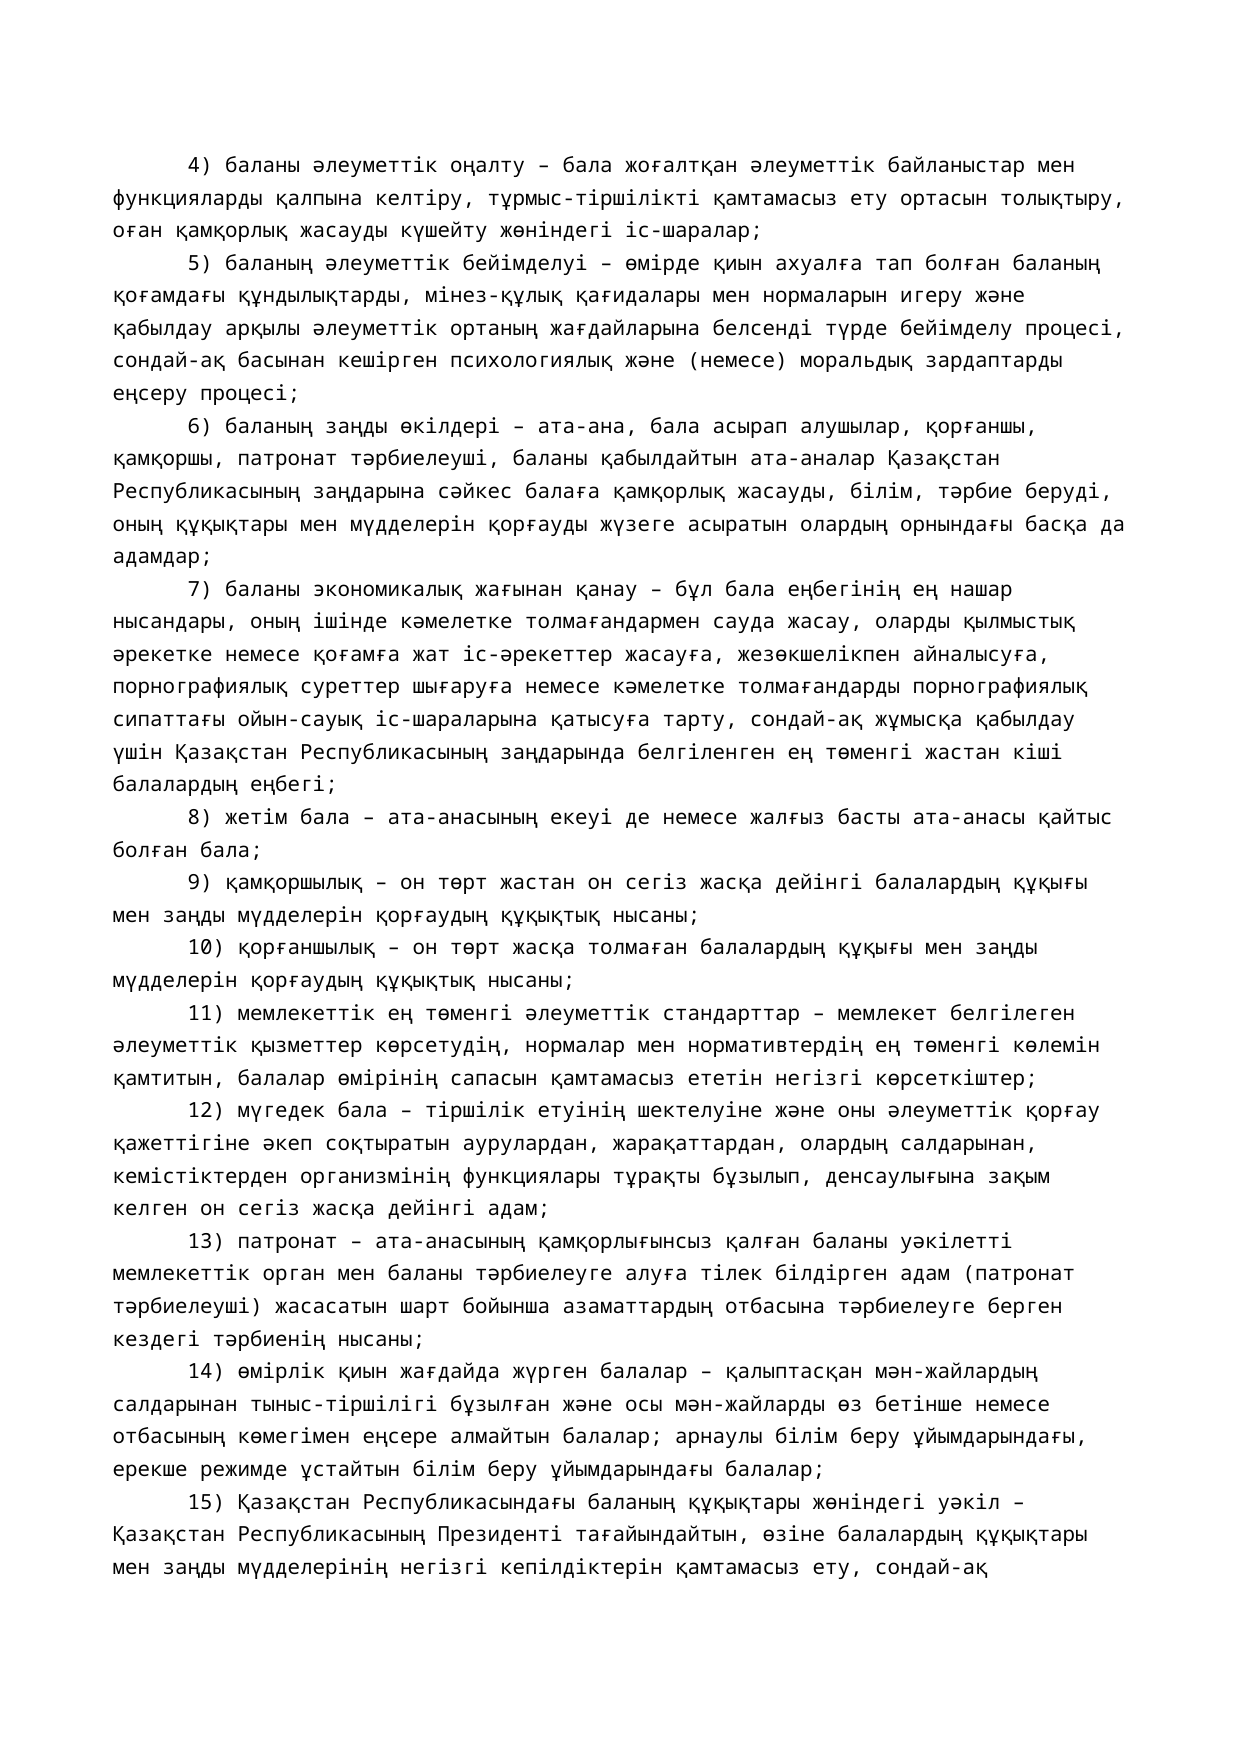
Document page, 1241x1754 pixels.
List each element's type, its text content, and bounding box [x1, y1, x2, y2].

text 9) қамқоршылық – он төрт жастан он сегіз жасқа дейінгі балалардың құқығы мен заңды мүдделерін қорғаудың құқықтық нысаны; [112, 867, 1128, 928]
text 6) баланың заңды өкілдері – ата-ана, бала асырап алушылар, қорғаншы, қамқоршы, патронат тәрбиелеуші, баланы қабылдайтын ата-аналар Қазақстан Республикасының заңдарына сәйкес балаға қамқорлық жасауды, білім, тәрбие беруді, оның құқықтары мен мүдделерін қорғауды жүзеге асыратын олардың орнындағы басқа да адамдар; [112, 411, 1128, 570]
text 7) баланы экономикалық жағынан қанау – бұл бала еңбегінің ең нашар нысандары, оның ішінде кәмелетке толмағандармен сауда жасау, оларды қылмыстық әрекетке немесе қоғамға жат іс-әрекеттер жасауға, жезөкшелікпен айналысуға, порнографиялық суреттер шығаруға немесе кәмелетке толмағандарды порнографиялық сипаттағы ойын-сауық іс-шараларына қатысуға тарту, сондай-ақ жұмысқа қабылдау үшін Қазақстан Республикасының заңдарында белгіленген ең төменгі жастан кіші балалардың еңбегі; [112, 574, 1128, 798]
text 14) өмірлік қиын жағдайда жүрген балалар – қалыптасқан мән-жайлардың салдарынан тыныс-тіршілігі бұзылған және осы мән-жайларды өз бетінше немесе отбасының көмегімен еңсере алмайтын балалар; арнаулы білім беру ұйымдарындағы, ерекше режимде ұстайтын білім беру ұйымдарындағы балалар; [112, 1356, 1128, 1483]
text 12) мүгедек бала – тіршілік етуінің шектелуіне және оны әлеуметтік қорғау қажеттігіне әкеп соқтыратын аурулардан, жарақаттардан, олардың салдарынан, кемістіктерден организмінің функциялары тұрақты бұзылып, денсаулығына зақым келген он сегіз жасқа дейінгі адам; [112, 1096, 1128, 1222]
text 5) баланың әлеуметтік бейімделуі – өмірде қиын ахуалға тап болған баланың қоғамдағы құндылықтарды, мінез-құлық қағидалары мен нормаларын игеру және қабылдау арқылы әлеуметтік ортаның жағдайларына белсенді түрде бейімделу процесі, сондай-ақ басынан кешірген психологиялық және (немесе) моральдық зардаптарды еңсеру процесі; [112, 248, 1128, 407]
text 11) мемлекеттік ең төменгі әлеуметтік стандарттар – мемлекет белгілеген әлеуметтік қызметтер көрсетудің, нормалар мен нормативтердің ең төменгі көлемін қамтитын, балалар өмірінің сапасын қамтамасыз ететін негізгі көрсеткіштер; [112, 998, 1128, 1091]
text 10) қорғаншылық – он төрт жасқа толмаған балалардың құқығы мен заңды мүдделерін қорғаудың құқықтық нысаны; [112, 932, 1128, 993]
text 8) жетім бала – ата-анасының екеуі де немесе жалғыз басты ата-анасы қайтыс болған бала; [112, 802, 1128, 863]
text 4) баланы әлеуметтік оңалту – бала жоғалтқан әлеуметтік байланыстар мен функцияларды қалпына келтіру, тұрмыс-тіршілікті қамтамасыз ету ортасын толықтыру, оған қамқорлық жасауды күшейту жөніндегі іс-шаралар; [112, 150, 1128, 244]
text 13) патронат – ата-анасының қамқорлығынсыз қалған баланы уәкілетті мемлекеттік орган мен баланы тәрбиелеуге алуға тілек білдірген адам (патронат тәрбиелеуші) жасасатын шарт бойынша азаматтардың отбасына тәрбиелеуге берген кездегі тәрбиенің нысаны; [112, 1226, 1128, 1352]
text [112, 1487, 1128, 1580]
